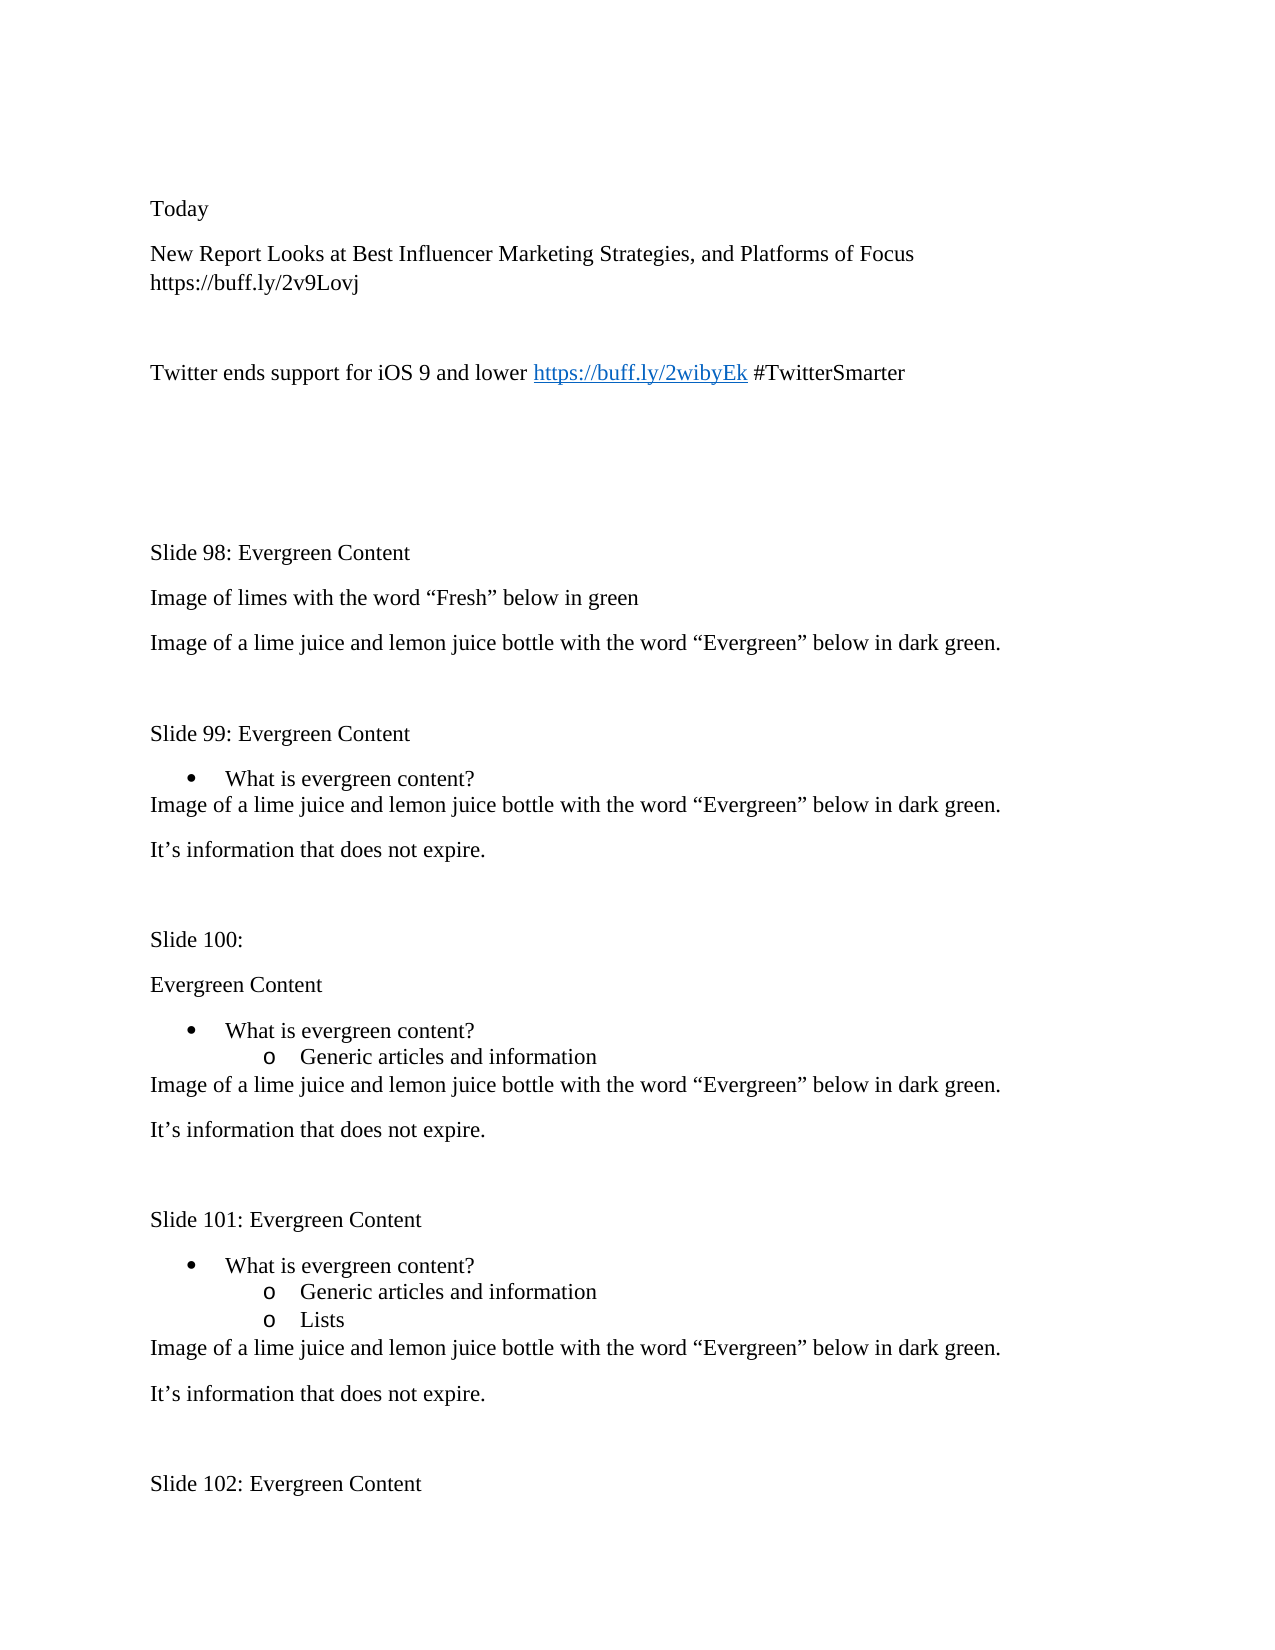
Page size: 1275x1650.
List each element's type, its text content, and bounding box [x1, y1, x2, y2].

list Image of a lime juice and lemon juice bottle with the word “Evergreen” below in dark green. [150, 791, 1125, 817]
text It’s information that does not expire. [150, 1379, 1125, 1406]
text Slide 101: Evergreen Content [150, 1207, 1125, 1233]
text Slide 102: Evergreen Content [150, 1470, 1125, 1496]
list What is evergreen content? [187, 1252, 1125, 1278]
list What is evergreen content? [187, 1017, 1125, 1043]
text Evergreen Content [150, 972, 1125, 998]
text Today [150, 195, 1125, 221]
text It’s information that does not expire. [150, 1116, 1125, 1143]
list Lists [262, 1306, 1125, 1334]
text It’s information that does not expire. [150, 836, 1125, 863]
text Slide 100: [150, 926, 1125, 953]
text Slide 98: Evergreen Content [150, 539, 1125, 566]
text Twitter ends support for iOS 9 and lower https://buff.ly/2wibyEk #TwitterSmarter [150, 359, 1125, 385]
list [150, 1334, 1125, 1361]
list Generic articles and information [262, 1278, 1125, 1306]
text Image of a lime juice and lemon juice bottle with the word “Evergreen” below in dark green. [150, 629, 1125, 656]
text Image of limes with the word “Fresh” below in green [150, 584, 1125, 611]
list Generic articles and information [262, 1043, 1125, 1071]
text Slide 99: Evergreen Content [150, 720, 1125, 746]
text New Report Looks at Best Influencer Marketing Strategies, and Platforms of Focus https://buff.ly/2v9Lovj [150, 240, 1125, 295]
list What is evergreen content? [187, 765, 1125, 791]
list Image of a lime juice and lemon juice bottle with the word “Evergreen” below in dark green. [150, 1071, 1125, 1098]
